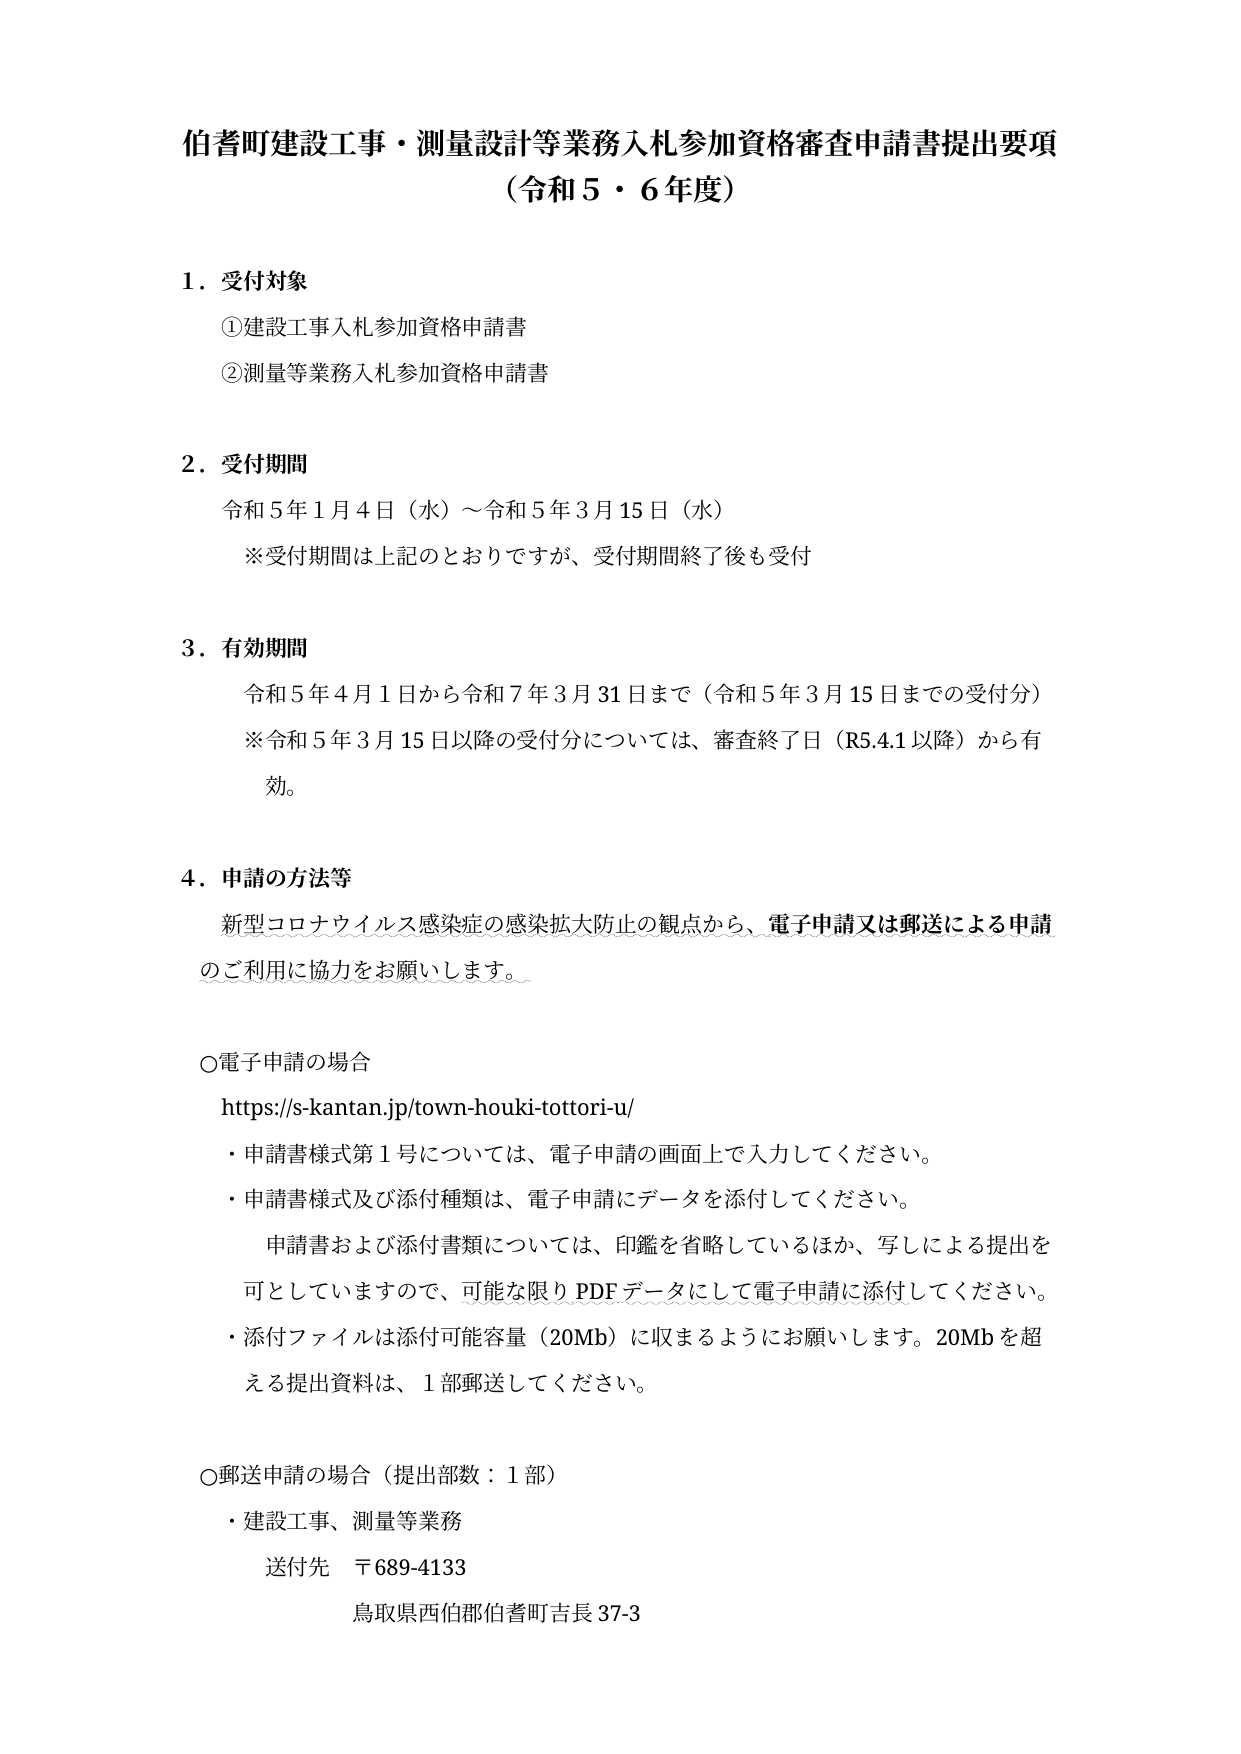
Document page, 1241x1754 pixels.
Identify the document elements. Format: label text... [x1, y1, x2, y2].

text ○郵送申請の場合（提出部数：１部） [177, 1451, 1063, 1497]
text ・添付ファイルは添付可能容量（20Mb）に収まるようにお願いします。20Mbを超える提出資料は、１部郵送してください。 [199, 1313, 1063, 1405]
text ※受付期間は上記のとおりですが、受付期間終了後も受付 [177, 532, 1063, 578]
text ①建設工事入札参加資格申請書 [177, 303, 1063, 349]
text 令和５年１月４日（水）～令和５年３月15日（水） [177, 486, 1063, 532]
text https://s-kantan.jp/town-houki-tottori-u/ [177, 1084, 1063, 1129]
text 新型コロナウイルス感染症の感染拡大防止の観点から、電子申請又は郵送による申請のご利用に協力をお願いします。 [199, 900, 1063, 992]
text １．受付対象 [177, 257, 1063, 303]
text 申請書および添付書類については、印鑑を省略しているほか、写しによる提出を可としていますので、可能な限りPDFデータにして電子申請に添付してください。 [243, 1221, 1063, 1313]
text ・建設工事、測量等業務 [177, 1497, 1063, 1543]
text ○電子申請の場合 [177, 1038, 1063, 1084]
text 伯耆町建設工事・測量設計等業務入札参加資格審査申請書提出要項（令和５・６年度） [177, 119, 1063, 211]
text ２．受付期間 [177, 441, 1063, 486]
text ・申請書様式第１号については、電子申請の画面上で入力してください。 [177, 1129, 1063, 1176]
text 令和５年４月１日から令和７年３月31日まで（令和５年３月15日までの受付分） [177, 670, 1063, 716]
text ※令和５年３月15日以降の受付分については、審査終了日（R5.4.1以降）から有効。 [177, 716, 1063, 808]
text ②測量等業務入札参加資格申請書 [177, 349, 1063, 394]
text ４．申請の方法等 [177, 854, 1063, 900]
text ・申請書様式及び添付種類は、電子申請にデータを添付してください。 [199, 1176, 1063, 1221]
text ３．有効期間 [177, 624, 1063, 670]
text 送付先 〒689-4133 [177, 1543, 1063, 1589]
text 鳥取県西伯郡伯耆町吉長37-3 [177, 1589, 1063, 1635]
